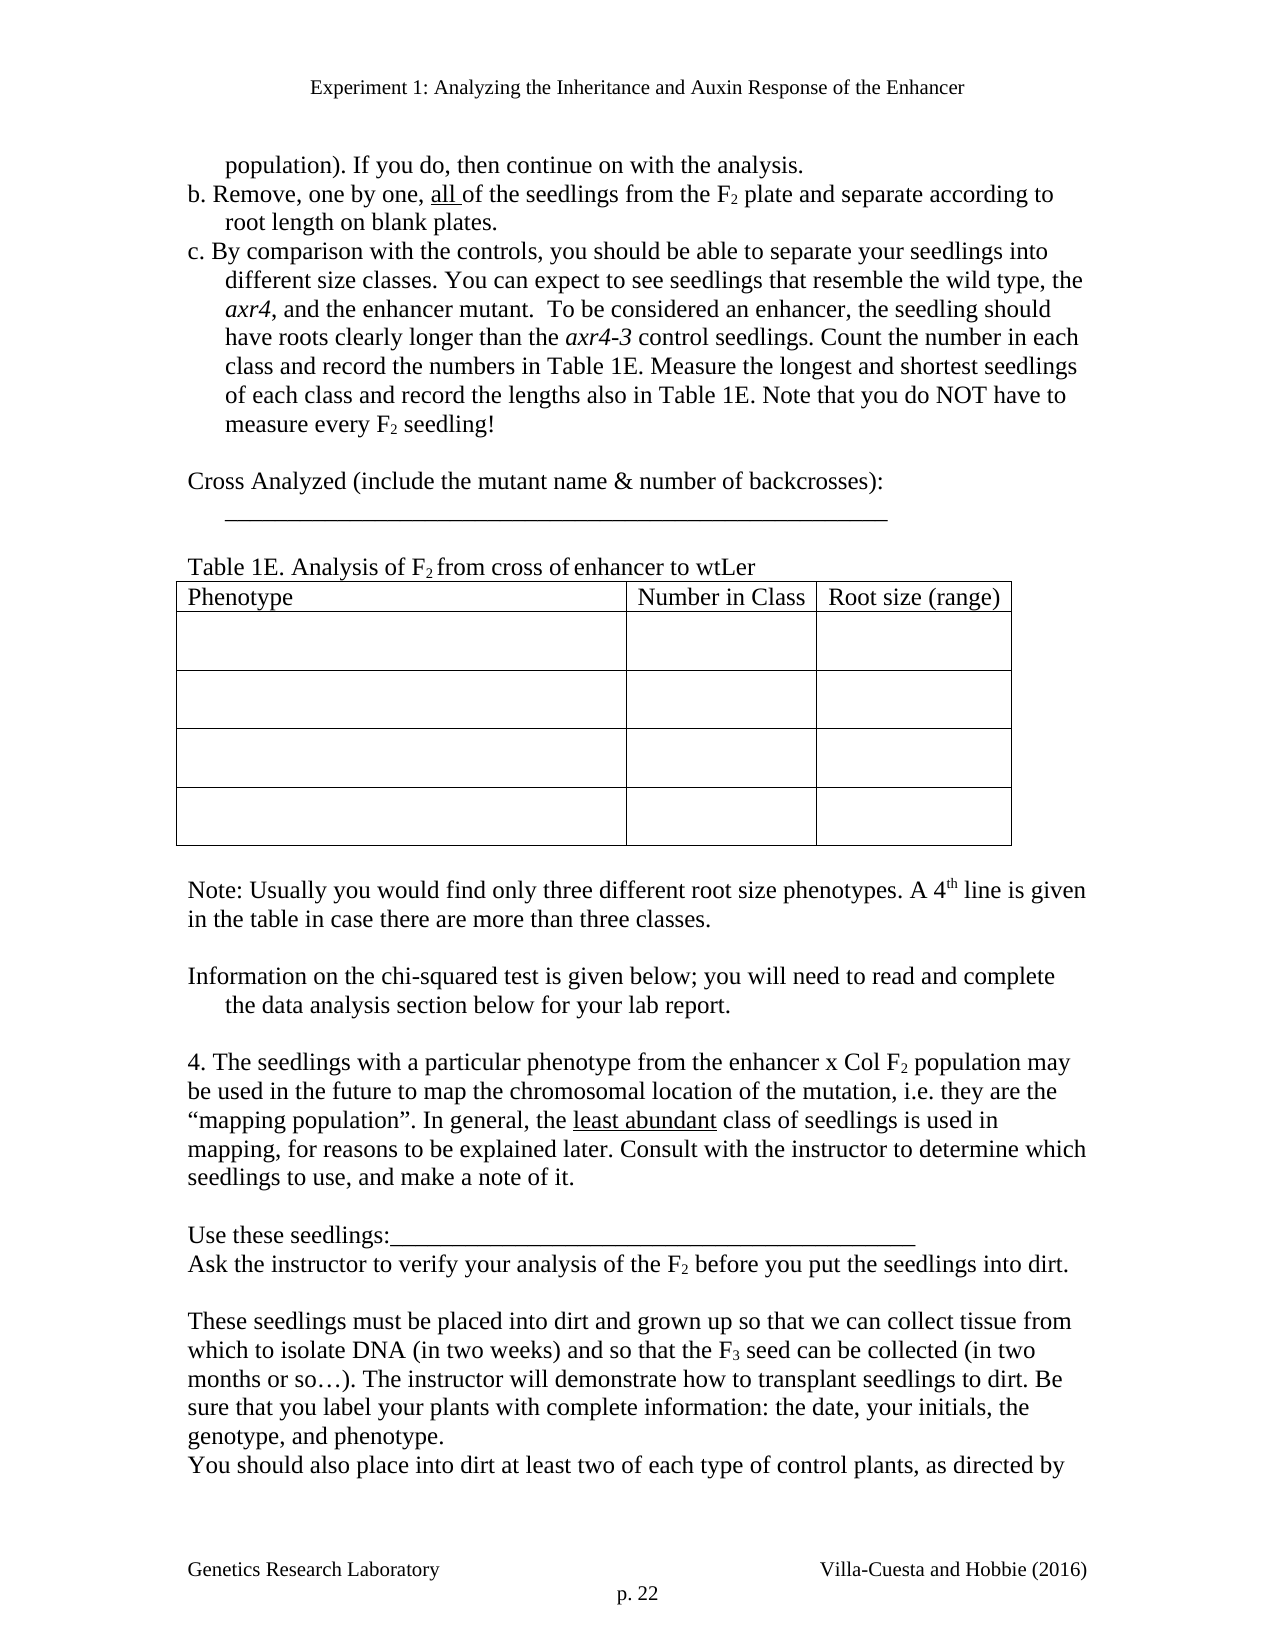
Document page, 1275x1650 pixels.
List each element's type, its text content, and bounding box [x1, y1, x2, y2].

text These seedlings must be placed into dirt and grown up so that we can collect tissue from which to isolate DNA (in two weeks) and so that the F3 seed can be collected (in two months or so…). The instructor will demonstrate how to transplant seedlings to dirt. Be sure that you label your plants with complete information: the date, your initials, the genotype, and phenotype. [187, 1306, 1087, 1450]
table_cell [817, 729, 1011, 787]
table_header Number in Class [627, 582, 816, 611]
text Information on the chi-squared test is given below; you will need to read and complete the data analysis section below for your lab report. [187, 961, 1087, 1019]
text Use these seedlings:__________________________________________ [187, 1220, 1087, 1249]
table_cell [177, 612, 626, 669]
table_cell [627, 729, 816, 787]
table_cell [177, 729, 626, 787]
text Table 1E. Analysis of F2 from cross of enhancer to wtLer [187, 552, 1087, 581]
table_cell [627, 612, 816, 669]
text 4. The seedlings with a particular phenotype from the enhancer x Col F2 population may be used in the future to map the chromosomal location of the mutation, i.e. they are the “mapping population”. In general, the least abundant class of seedlings is used in mapping, for reasons to be explained later. Consult with the instructor to determine which seedlings to use, and make a note of it. [187, 1047, 1087, 1191]
table_cell [817, 788, 1011, 845]
table_cell [817, 612, 1011, 669]
table_cell [627, 671, 816, 728]
text Note: Usually you would find only three different root size phenotypes. A 4th line is given in the table in case there are more than three classes. [187, 875, 1087, 932]
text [187, 1450, 1087, 1479]
table_header Root size (range) [817, 582, 1011, 611]
table_header Phenotype [177, 582, 626, 611]
table_cell [627, 788, 816, 845]
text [187, 150, 1087, 179]
table_cell [817, 671, 1011, 728]
text c. By comparison with the controls, you should be able to separate your seedlings into different size classes. You can expect to see seedlings that resemble the wild type, the axr4, and the enhancer mutant. To be considered an enhancer, the seedling should have roots clearly longer than the axr4-3 control seedlings. Count the number in each class and record the numbers in Table 1E. Measure the longest and shortest seedlings of each class and record the lengths also in Table 1E. Note that you do NOT have to measure every F2 seedling! [187, 236, 1087, 437]
text Cross Analyzed (include the mutant name & number of backcrosses): _____________________________________________________ [187, 466, 1087, 524]
table_cell [177, 788, 626, 845]
table_cell [177, 671, 626, 728]
text Ask the instructor to verify your analysis of the F2 before you put the seedlings into dirt. [187, 1249, 1087, 1277]
text b. Remove, one by one, all of the seedlings from the F2 plate and separate according to root length on blank plates. [187, 179, 1087, 236]
